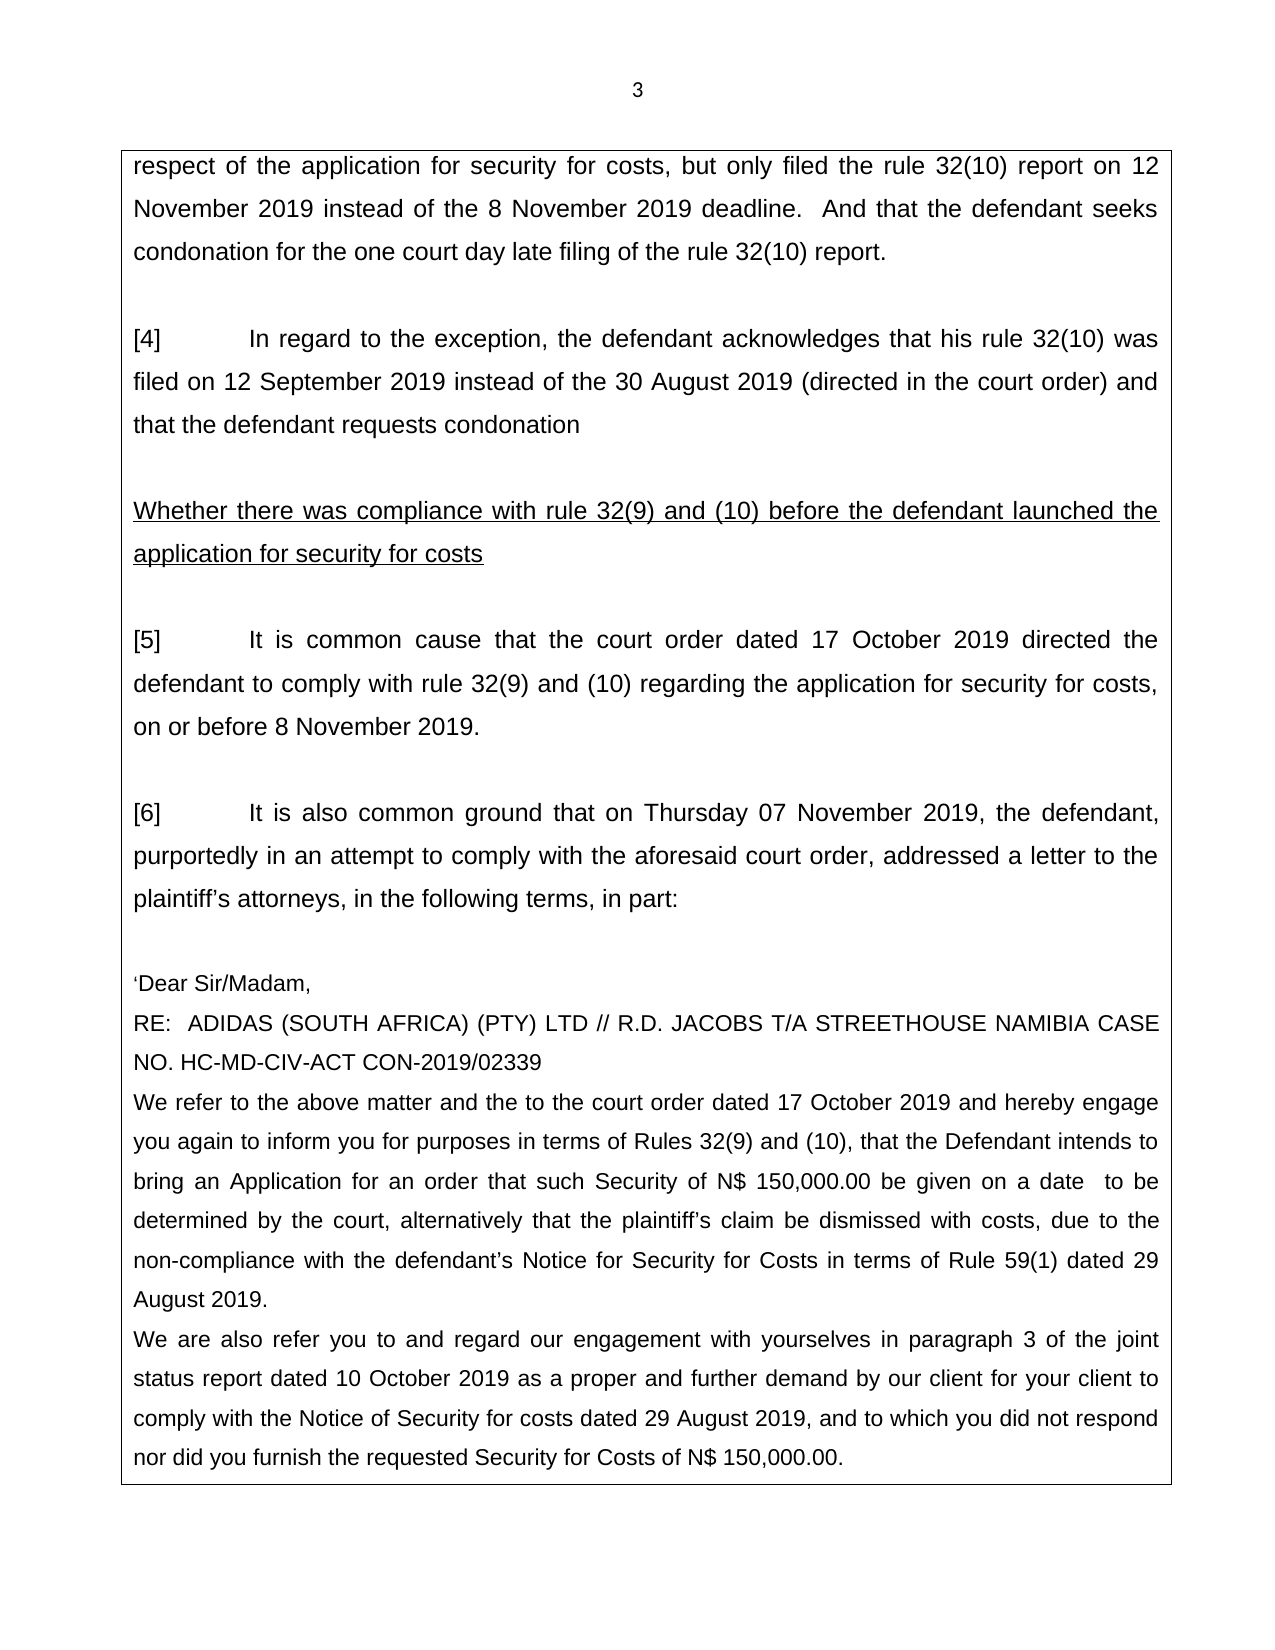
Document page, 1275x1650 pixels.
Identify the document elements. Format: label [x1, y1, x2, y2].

table_cell [122, 151, 1171, 1484]
